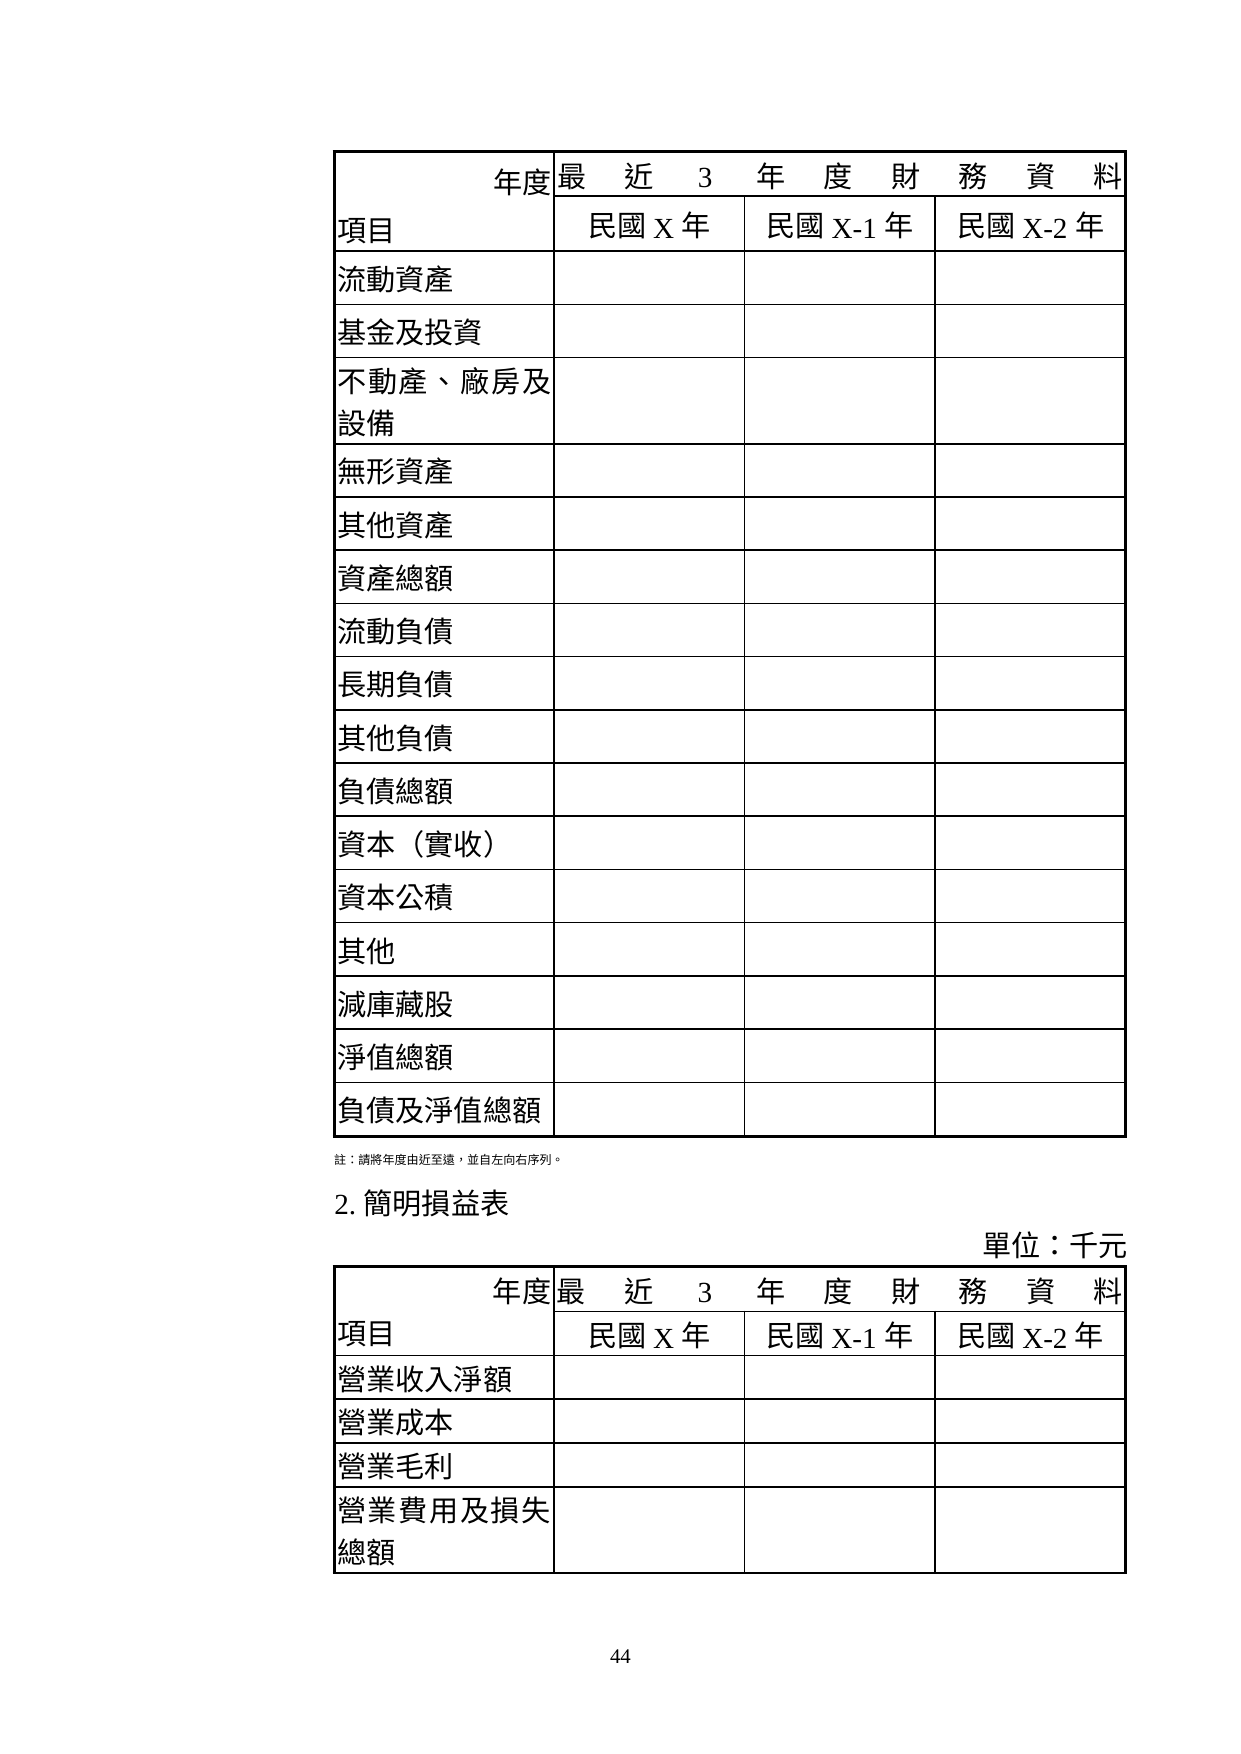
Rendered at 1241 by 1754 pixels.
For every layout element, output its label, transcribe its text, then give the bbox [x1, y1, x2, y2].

table_cell [936, 604, 1124, 656]
text 註：請將年度由近至遠，並自左向右序列。 [334, 1138, 1128, 1168]
table_cell [745, 252, 934, 303]
table_cell [936, 445, 1124, 496]
table_cell [555, 1400, 744, 1442]
table_cell 其他負債 [336, 711, 553, 762]
table_cell 不動產、廠房及設備 [336, 358, 553, 443]
table_cell [555, 604, 744, 656]
table_cell [555, 358, 744, 443]
table_cell 營業收入淨額 [336, 1356, 553, 1398]
table_cell [745, 604, 934, 656]
table_header 最近3年度財務資料 [555, 153, 1124, 195]
table_cell [936, 551, 1124, 602]
table_cell [745, 498, 934, 549]
table_cell [745, 305, 934, 357]
table_cell [936, 817, 1124, 869]
table_cell [936, 923, 1124, 975]
table_cell [745, 1400, 934, 1442]
table_cell [936, 1083, 1124, 1135]
table_cell [745, 1356, 934, 1398]
table_cell [936, 252, 1124, 303]
table_cell [745, 711, 934, 762]
table_cell [745, 657, 934, 709]
table_cell 民國 X-1 年 [745, 197, 934, 250]
table_cell [745, 1444, 934, 1486]
table_cell [745, 1488, 934, 1572]
table_cell 民國 X-2 年 [936, 197, 1124, 250]
table_cell [936, 358, 1124, 443]
table_cell 淨值總額 [336, 1030, 553, 1082]
table_cell [555, 711, 744, 762]
table_cell [936, 711, 1124, 762]
table_cell [555, 657, 744, 709]
table_cell [745, 358, 934, 443]
table_cell 負債及淨值總額 [336, 1083, 553, 1135]
table_cell [936, 1356, 1124, 1398]
table_cell 流動負債 [336, 604, 553, 656]
table_cell [555, 305, 744, 357]
table_cell [555, 252, 744, 303]
table_cell [936, 1400, 1124, 1442]
table_cell [555, 1356, 744, 1398]
table_cell [745, 1030, 934, 1082]
table_cell 基金及投資 [336, 305, 553, 357]
table_cell [745, 551, 934, 602]
table_cell [555, 1488, 744, 1572]
table_cell [745, 923, 934, 975]
table_header 年度 項目 [336, 1268, 553, 1354]
table_cell 資本（實收） [336, 817, 553, 869]
table_cell 流動資產 [336, 252, 553, 303]
table_cell 減庫藏股 [336, 977, 553, 1028]
table_cell [745, 445, 934, 496]
table_cell [555, 1083, 744, 1135]
table_cell 民國 X 年 [555, 1312, 744, 1354]
table_cell [555, 870, 744, 922]
table_cell [555, 817, 744, 869]
table_cell [936, 498, 1124, 549]
table_cell [936, 657, 1124, 709]
table_cell 民國 X-1 年 [745, 1312, 934, 1354]
table_cell [555, 923, 744, 975]
table_cell [745, 764, 934, 815]
table_cell [555, 977, 744, 1028]
table_cell 長期負債 [336, 657, 553, 709]
table_cell [936, 764, 1124, 815]
table_cell 民國 X-2 年 [936, 1312, 1124, 1354]
table_cell 其他資產 [336, 498, 553, 549]
text 簡明損益表 [334, 1181, 1128, 1223]
table_cell [936, 1488, 1124, 1572]
table_header 最近3年度財務資料 [555, 1268, 1124, 1311]
table_cell 資產總額 [336, 551, 553, 602]
table_cell [555, 764, 744, 815]
table_cell [936, 305, 1124, 357]
table_cell [936, 1030, 1124, 1082]
table_cell [745, 977, 934, 1028]
table_cell [555, 445, 744, 496]
table_cell [936, 1444, 1124, 1486]
table_cell 其他 [336, 923, 553, 975]
table_cell 無形資產 [336, 445, 553, 496]
text 單位：千元 [112, 1223, 1128, 1265]
table_cell 營業毛利 [336, 1444, 553, 1486]
table_cell 營業費用及損失總額 [336, 1488, 553, 1572]
table_cell 民國 X 年 [555, 197, 744, 250]
table_cell [745, 817, 934, 869]
table_cell 資本公積 [336, 870, 553, 922]
table_cell [555, 498, 744, 549]
table_cell [745, 1083, 934, 1135]
table_cell [745, 870, 934, 922]
table_cell [555, 1030, 744, 1082]
table_cell 營業成本 [336, 1400, 553, 1442]
table_cell [555, 1444, 744, 1486]
table_header 年度 項目 [336, 153, 553, 250]
table_cell [936, 870, 1124, 922]
table_cell 負債總額 [336, 764, 553, 815]
table_cell [936, 977, 1124, 1028]
table_cell [555, 551, 744, 602]
